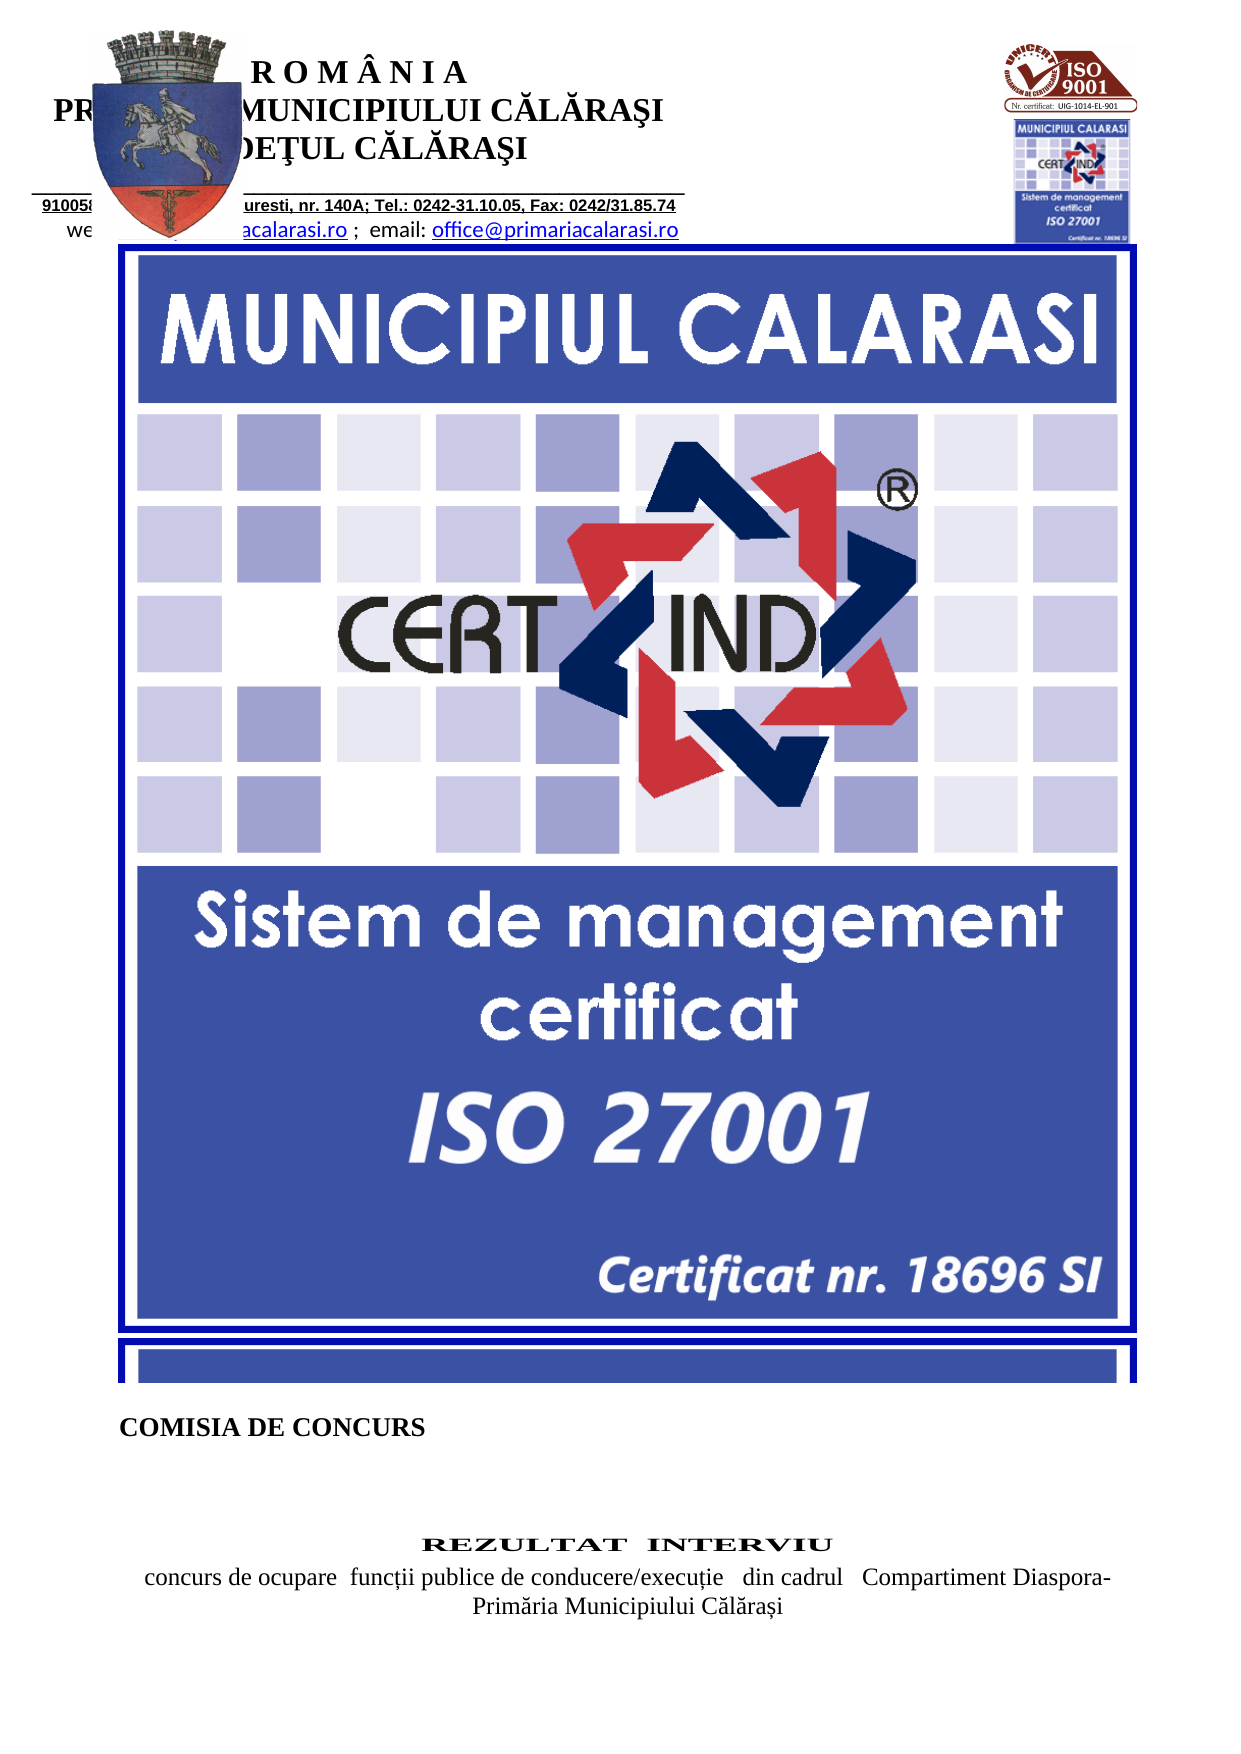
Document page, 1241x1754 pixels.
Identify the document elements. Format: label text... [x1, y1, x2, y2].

table_header COMISIA DE CONCURS [119, 1411, 602, 1442]
picture [1004, 44, 1138, 113]
picture [118, 1338, 1137, 1383]
picture [118, 119, 1137, 1333]
text concurs de ocupare funcții publice de conducere/execuție din cadrul Compartiment Diaspora- Primăria Municipiului Călărași [118, 1562, 1137, 1620]
text REZULTAT INTERVIU [118, 1533, 1137, 1555]
